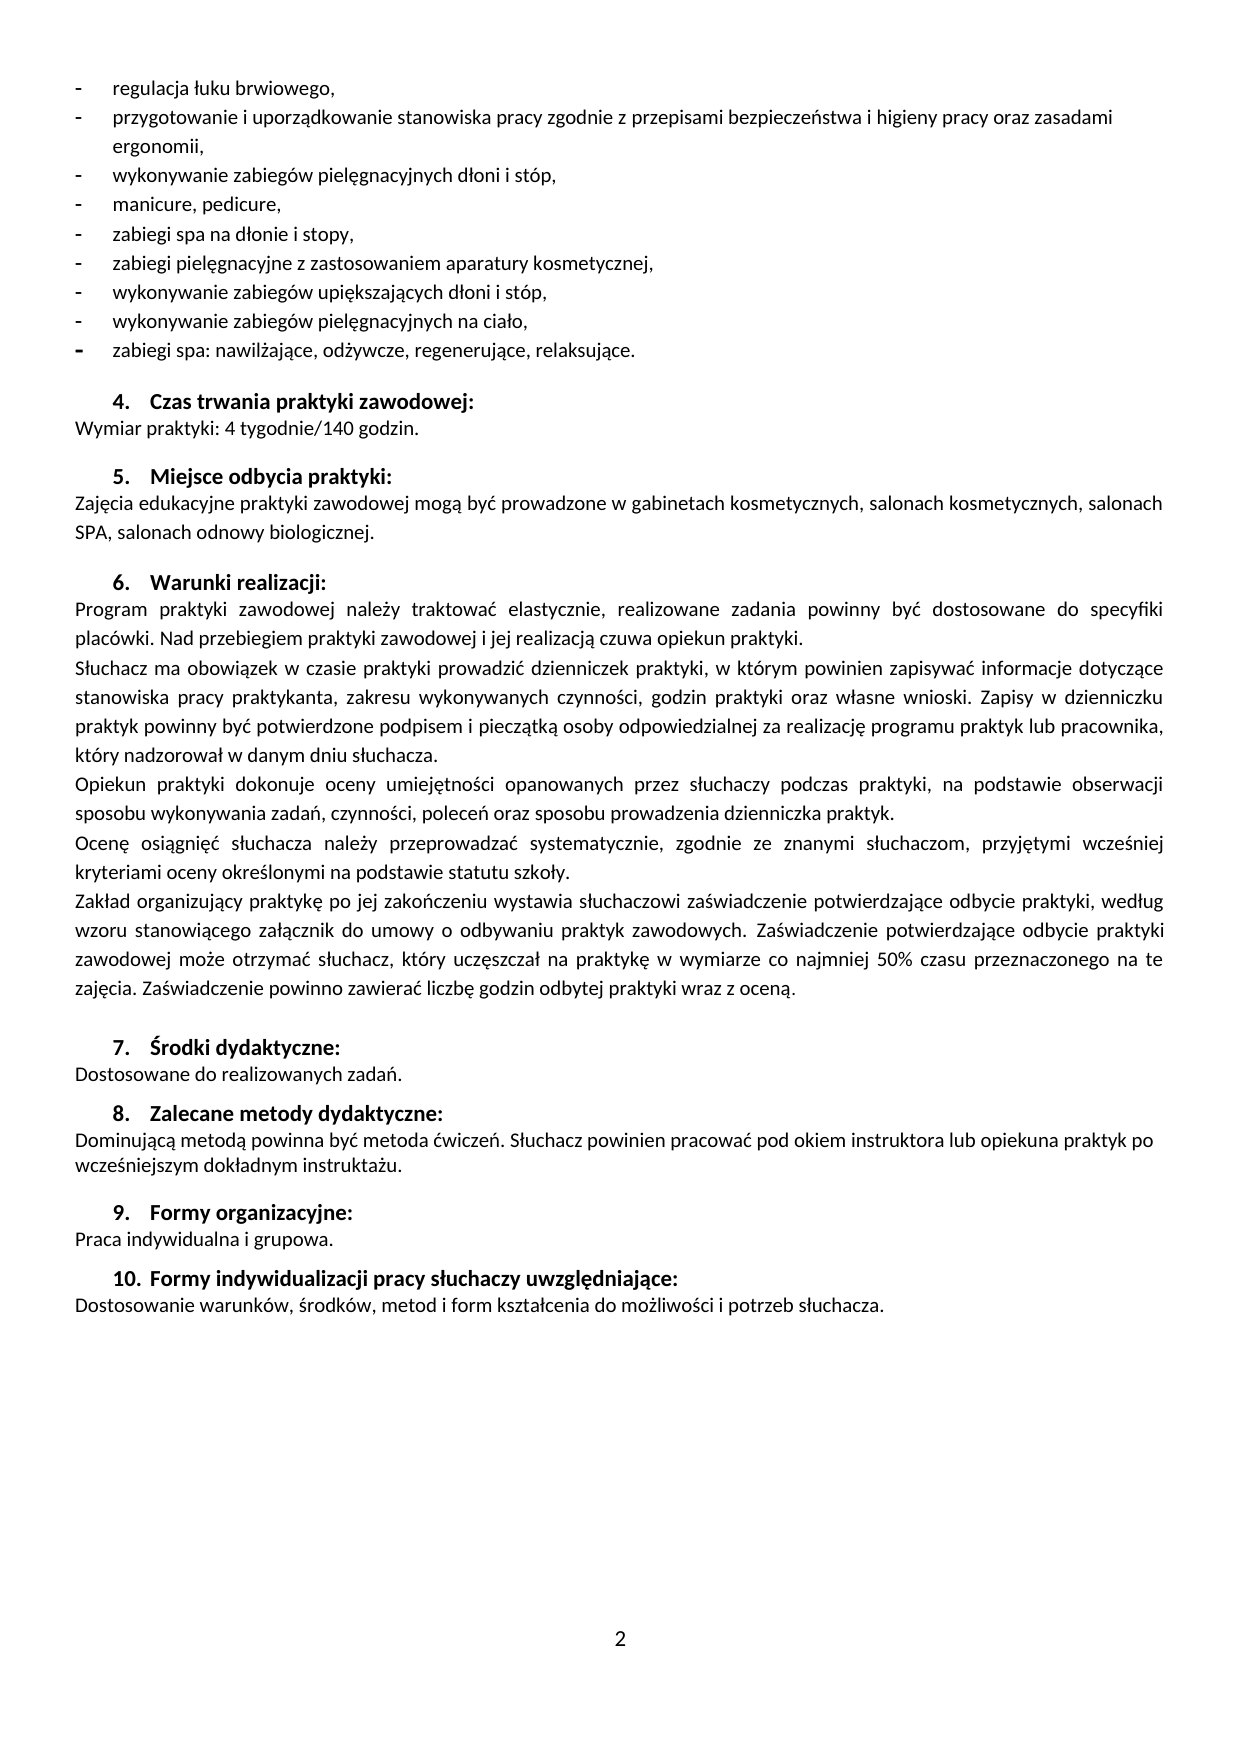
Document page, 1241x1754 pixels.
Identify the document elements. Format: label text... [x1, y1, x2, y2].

text Opiekun praktyki dokonuje oceny umiejętności opanowanych przez słuchaczy podczas praktyki, na podstawie obserwacji sposobu wykonywania zadań, czynności, poleceń oraz sposobu prowadzenia dzienniczka praktyk. [75, 771, 1165, 826]
list przygotowanie i uporządkowanie stanowiska pracy zgodnie z przepisami bezpieczeństwa i higieny pracy oraz zasadami ergonomii, [75, 104, 1165, 159]
list Formy organizacyjne: [112, 1198, 1165, 1226]
list zabiegi spa: nawilżające, odżywcze, regenerujące, relaksujące. [75, 337, 1165, 363]
list zabiegi spa na dłonie i stopy, [75, 221, 1165, 246]
list Czas trwania praktyki zawodowej: [112, 387, 1165, 416]
list wykonywanie zabiegów pielęgnacyjnych na ciało, [75, 308, 1165, 334]
list Środki dydaktyczne: [112, 1033, 1165, 1061]
list wykonywanie zabiegów pielęgnacyjnych dłoni i stóp, [75, 162, 1165, 188]
text Ocenę osiągnięć słuchacza należy przeprowadzać systematycznie, zgodnie ze znanymi słuchaczom, przyjętymi wcześniej kryteriami oceny określonymi na podstawie statutu szkoły. [75, 830, 1165, 884]
list regulacja łuku brwiowego, [75, 75, 1165, 100]
text Dostosowanie warunków, środków, metod i form kształcenia do możliwości i potrzeb słuchacza. [75, 1292, 1165, 1318]
text Zakład organizujący praktykę po jej zakończeniu wystawia słuchaczowi zaświadczenie potwierdzające odbycie praktyki, według wzoru stanowiącego załącznik do umowy o odbywaniu praktyk zawodowych. Zaświadczenie potwierdzające odbycie praktyki zawodowej może otrzymać słuchacz, który uczęszczał na praktykę w wymiarze co najmniej 50% czasu przeznaczonego na te zajęcia. Zaświadczenie powinno zawierać liczbę godzin odbytej praktyki wraz z oceną. [75, 888, 1165, 1001]
text Wymiar praktyki: 4 tygodnie/140 godzin. [75, 416, 1165, 441]
text Dominującą metodą powinna być metoda ćwiczeń. Słuchacz powinien pracować pod okiem instruktora lub opiekuna praktyk po wcześniejszym dokładnym instruktażu. [75, 1127, 1165, 1178]
list manicure, pedicure, [75, 192, 1165, 217]
list Formy indywidualizacji pracy słuchaczy uwzględniające: [112, 1264, 1165, 1292]
list Miejsce odbycia praktyki: [112, 462, 1165, 490]
text Dostosowane do realizowanych zadań. [75, 1061, 1165, 1086]
text Program praktyki zawodowej należy traktować elastycznie, realizowane zadania powinny być dostosowane do specyfiki placówki. Nad przebiegiem praktyki zawodowej i jej realizacją czuwa opiekun praktyki. [75, 596, 1165, 651]
list wykonywanie zabiegów upiększających dłoni i stóp, [75, 279, 1165, 304]
text Zajęcia edukacyjne praktyki zawodowej mogą być prowadzone w gabinetach kosmetycznych, salonach kosmetycznych, salonach SPA, salonach odnowy biologicznej. [75, 490, 1165, 544]
list Zalecane metody dydaktyczne: [112, 1099, 1165, 1127]
text Praca indywidualna i grupowa. [75, 1226, 1165, 1252]
list Warunki realizacji: [112, 568, 1165, 596]
text Słuchacz ma obowiązek w czasie praktyki prowadzić dzienniczek praktyki, w którym powinien zapisywać informacje dotyczące stanowiska pracy praktykanta, zakresu wykonywanych czynności, godzin praktyki oraz własne wnioski. Zapisy w dzienniczku praktyk powinny być potwierdzone podpisem i pieczątką osoby odpowiedzialnej za realizację programu praktyk lub pracownika, który nadzorował w danym dniu słuchacza. [75, 655, 1165, 768]
list zabiegi pielęgnacyjne z zastosowaniem aparatury kosmetycznej, [75, 250, 1165, 275]
